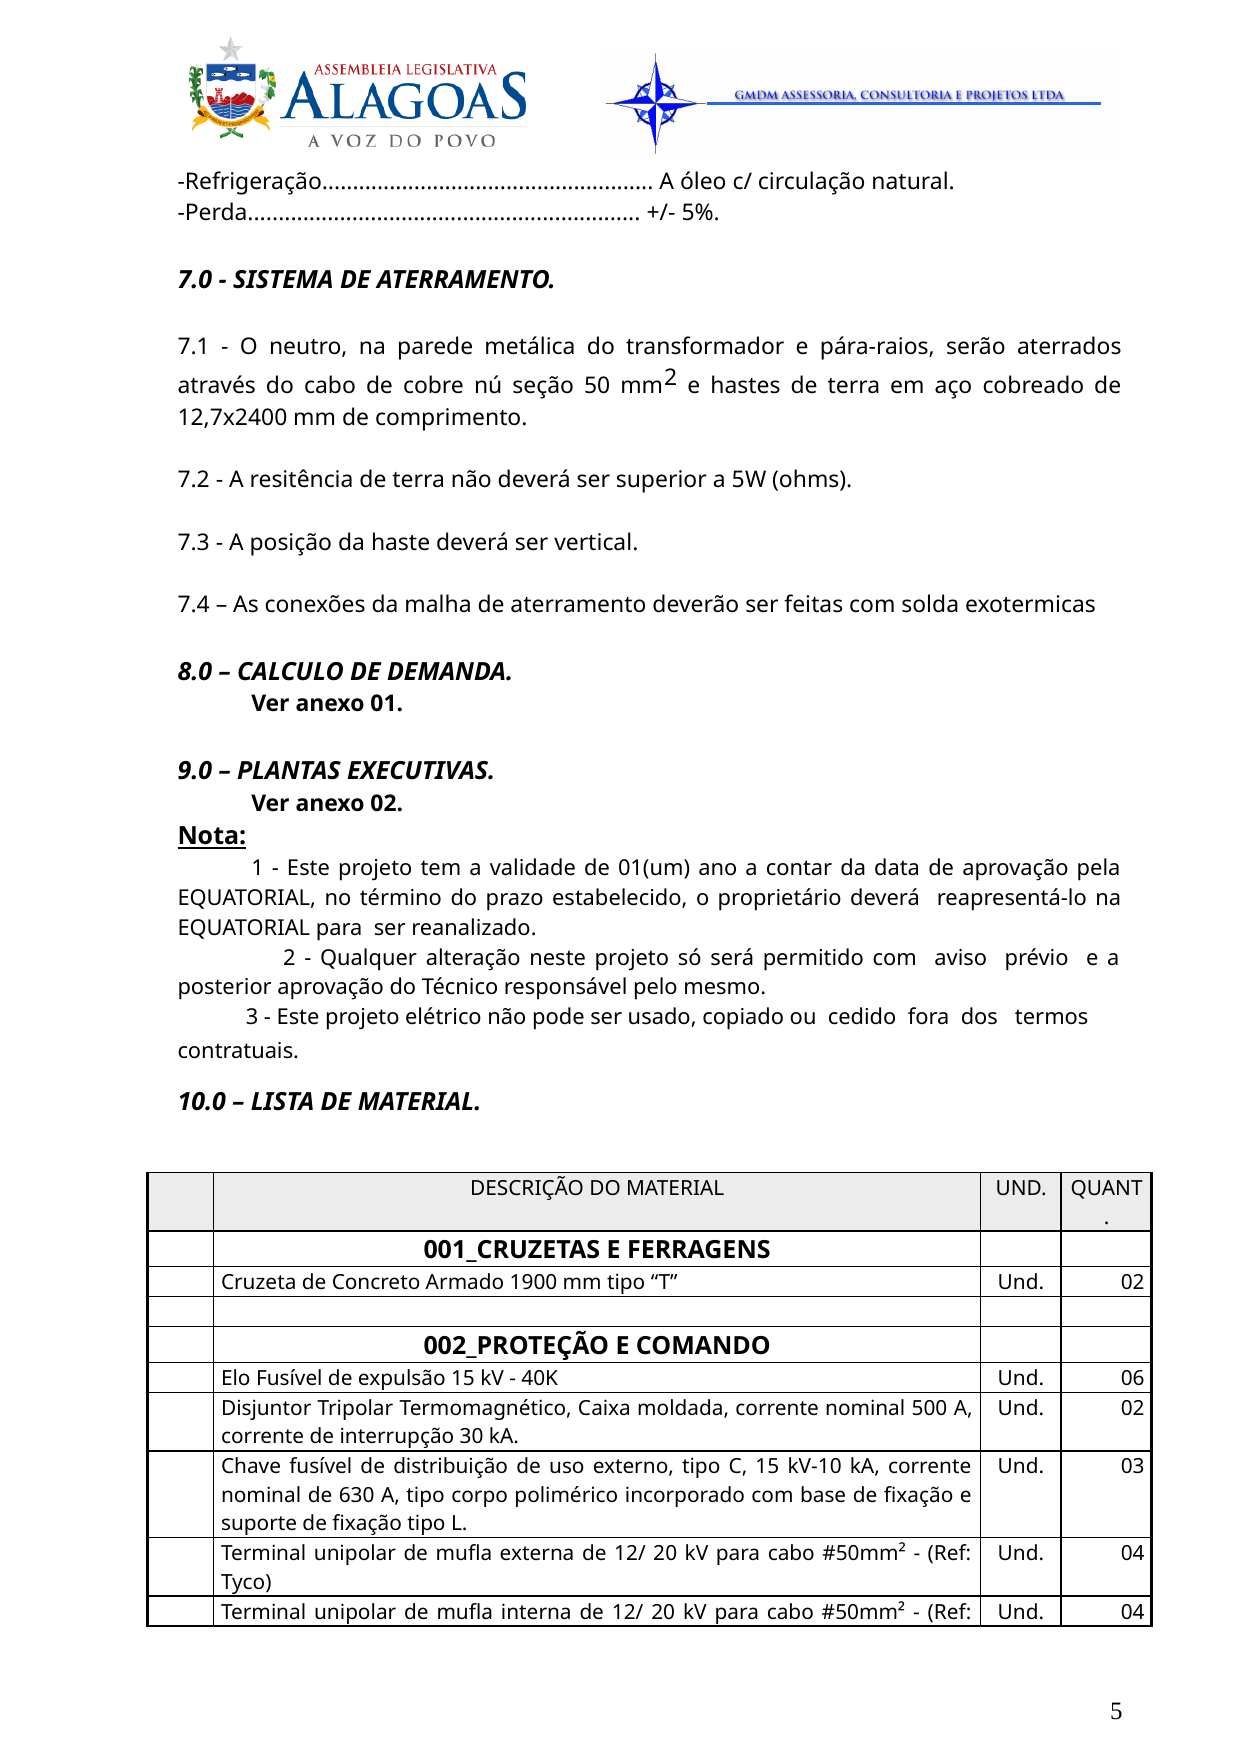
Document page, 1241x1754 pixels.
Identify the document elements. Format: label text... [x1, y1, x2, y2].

table_cell 001_CRUZETAS E FERRAGENS [214, 1232, 980, 1266]
table_header UND. [981, 1173, 1060, 1230]
table_cell [149, 1393, 213, 1450]
text 9.0 – PLANTAS EXECUTIVAS. [177, 753, 1122, 787]
table_cell [149, 1452, 213, 1537]
text -Perda................................................................ +/- 5%. [177, 196, 1122, 227]
text -Refrigeração...................................................... A óleo c/ circulação natural. [177, 165, 1122, 196]
table_cell [149, 1363, 213, 1391]
table_cell [149, 1267, 213, 1296]
table_cell Und. [981, 1452, 1060, 1537]
table_cell Chave fusível de distribuição de uso externo, tipo C, 15 kV-10 kA, corrente nominal de 630 A, tipo corpo polimérico incorporado com base de fixação e suporte de fixação tipo L. [214, 1452, 980, 1537]
table_cell 04 [1062, 1538, 1150, 1595]
table_cell [981, 1232, 1060, 1266]
table_cell Terminal unipolar de mufla externa de 12/ 20 kV para cabo #50mm² - (Ref: Tyco) [214, 1538, 980, 1595]
picture [602, 47, 1123, 158]
table_cell Disjuntor Tripolar Termomagnético, Caixa moldada, corrente nominal 500 A, corrente de interrupção 30 kA. [214, 1393, 980, 1450]
table_cell [1062, 1232, 1150, 1266]
table_cell [214, 1297, 980, 1326]
table_cell Und. [981, 1538, 1060, 1595]
table_cell [149, 1327, 213, 1361]
table_cell [149, 1597, 213, 1625]
table_cell 04 [1062, 1597, 1150, 1625]
text 2 - Qualquer alteração neste projeto só será permitido com aviso prévio e a posterior aprovação do Técnico responsável pelo mesmo. [177, 941, 1122, 1001]
list Ver anexo 02. [177, 787, 1122, 818]
table_cell 02 [1062, 1267, 1150, 1296]
table_cell Und. [981, 1363, 1060, 1391]
text 1 - Este projeto tem a validade de 01(um) ano a contar da data de aprovação pela EQUATORIAL, no término do prazo estabelecido, o proprietário deverá reapresentá-lo na EQUATORIAL para ser reanalizado. [177, 852, 1122, 941]
table_cell [149, 1538, 213, 1595]
text 3 - Este projeto elétrico não pode ser usado, copiado ou cedido fora dos termos contratuais. [177, 1001, 1122, 1065]
table_cell [981, 1297, 1060, 1326]
table_cell [1062, 1297, 1150, 1326]
table_cell 02 [1062, 1393, 1150, 1450]
picture [188, 36, 526, 147]
text 7.2 - A resitência de terra não deverá ser superior a 5W (ohms). [177, 463, 1122, 494]
table_cell Terminal unipolar de mufla interna de 12/ 20 kV para cabo #50mm² - (Ref: Tyco) [214, 1597, 980, 1625]
text Nota: [177, 818, 1122, 852]
table_cell [981, 1327, 1060, 1361]
text 7.0 - SISTEMA DE ATERRAMENTO. [177, 261, 1122, 296]
table_cell Elo Fusível de expulsão 15 kV - 40K [214, 1363, 980, 1391]
table_cell Und. [981, 1393, 1060, 1450]
table_header DESCRIÇÃO DO MATERIAL [214, 1173, 980, 1230]
table_header [149, 1173, 213, 1230]
table_cell [149, 1232, 213, 1266]
table_cell [1062, 1327, 1150, 1361]
table_cell Und. [981, 1597, 1060, 1625]
text 7.4 – As conexões da malha de aterramento deverão ser feitas com solda exotermicas [177, 588, 1122, 619]
text 7.1 - O neutro, na parede metálica do transformador e pára-raios, serão aterrados através do cabo de cobre nú seção 50 mm2 e hastes de terra em aço cobreado de 12,7x2400 mm de comprimento. [177, 329, 1122, 432]
table_cell 002_PROTEÇÃO E COMANDO [214, 1327, 980, 1361]
text 8.0 – CALCULO DE DEMANDA. [177, 653, 1122, 687]
table_cell 03 [1062, 1452, 1150, 1537]
text 7.3 - A posição da haste deverá ser vertical. [177, 526, 1122, 557]
list Ver anexo 01. [177, 687, 1122, 719]
table_cell Cruzeta de Concreto Armado 1900 mm tipo “T” [214, 1267, 980, 1296]
table_cell Und. [981, 1267, 1060, 1296]
table_header QUANT. [1062, 1173, 1150, 1230]
table_cell 06 [1062, 1363, 1150, 1391]
table_cell [149, 1297, 213, 1326]
text 10.0 – LISTA DE MATERIAL. [177, 1084, 1122, 1118]
